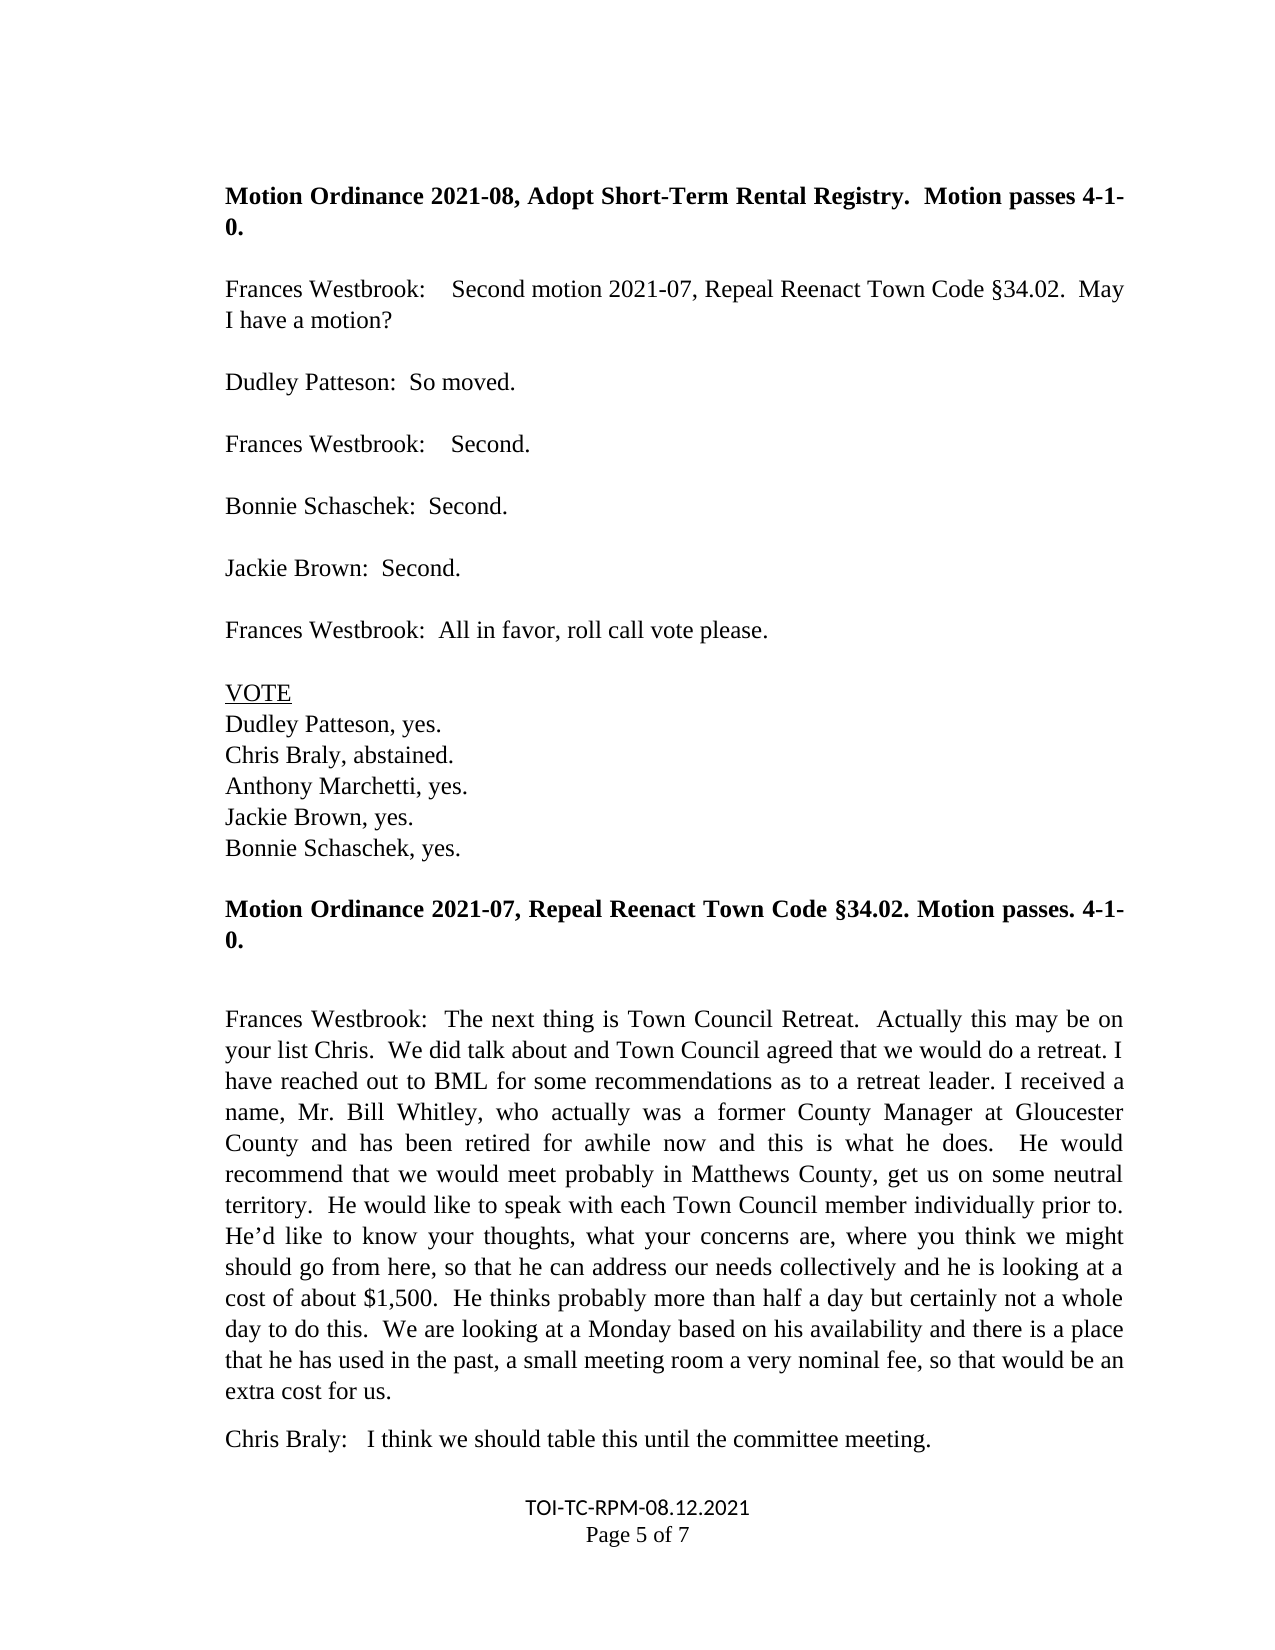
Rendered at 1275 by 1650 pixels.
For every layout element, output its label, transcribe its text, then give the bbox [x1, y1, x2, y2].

list VOTE [225, 678, 1125, 706]
text Frances Westbrook: The next thing is Town Council Retreat. Actually this may be on your list Chris. We did talk about and Town Council agreed that we would do a retreat. I have reached out to BML for some recommendations as to a retreat leader. I received a name, Mr. Bill Whitley, who actually was a former County Manager at Gloucester County and has been retired for awhile now and this is what he does. He would recommend that we would meet probably in Matthews County, get us on some neutral territory. He would like to speak with each Town Council member individually prior to. He’d like to know your thoughts, what your concerns are, where you think we might should go from here, so that he can address our needs collectively and he is looking at a cost of about $1,500. He thinks probably more than half a day but certainly not a whole day to do this. We are looking at a Monday based on his availability and there is a place that he has used in the past, a small meeting room a very nominal fee, so that would be an extra cost for us. [225, 1004, 1125, 1405]
list Frances Westbrook: Second. [225, 429, 1125, 458]
list Frances Westbrook: Second motion 2021-07, Repeal Reenact Town Code §34.02. May I have a motion? [225, 274, 1125, 334]
list Jackie Brown, yes. [225, 802, 1125, 831]
list Bonnie Schaschek: Second. [225, 491, 1125, 520]
list Dudley Patteson, yes. [225, 709, 1125, 737]
list Dudley Patteson: So moved. [225, 367, 1125, 396]
list Motion Ordinance 2021-07, Repeal Reenact Town Code §34.02. Motion passes. 4-1-0. [225, 894, 1125, 954]
list Frances Westbrook: All in favor, roll call vote please. [225, 616, 1125, 644]
list Anthony Marchetti, yes. [225, 771, 1125, 799]
list Bonnie Schaschek, yes. [225, 833, 1125, 862]
list Chris Braly, abstained. [225, 740, 1125, 768]
list Motion Ordinance 2021-08, Adopt Short-Term Rental Registry. Motion passes 4-1-0. [225, 181, 1125, 241]
list Jackie Brown: Second. [225, 553, 1125, 582]
list Chris Braly: I think we should table this until the committee meeting. [225, 1424, 1125, 1453]
